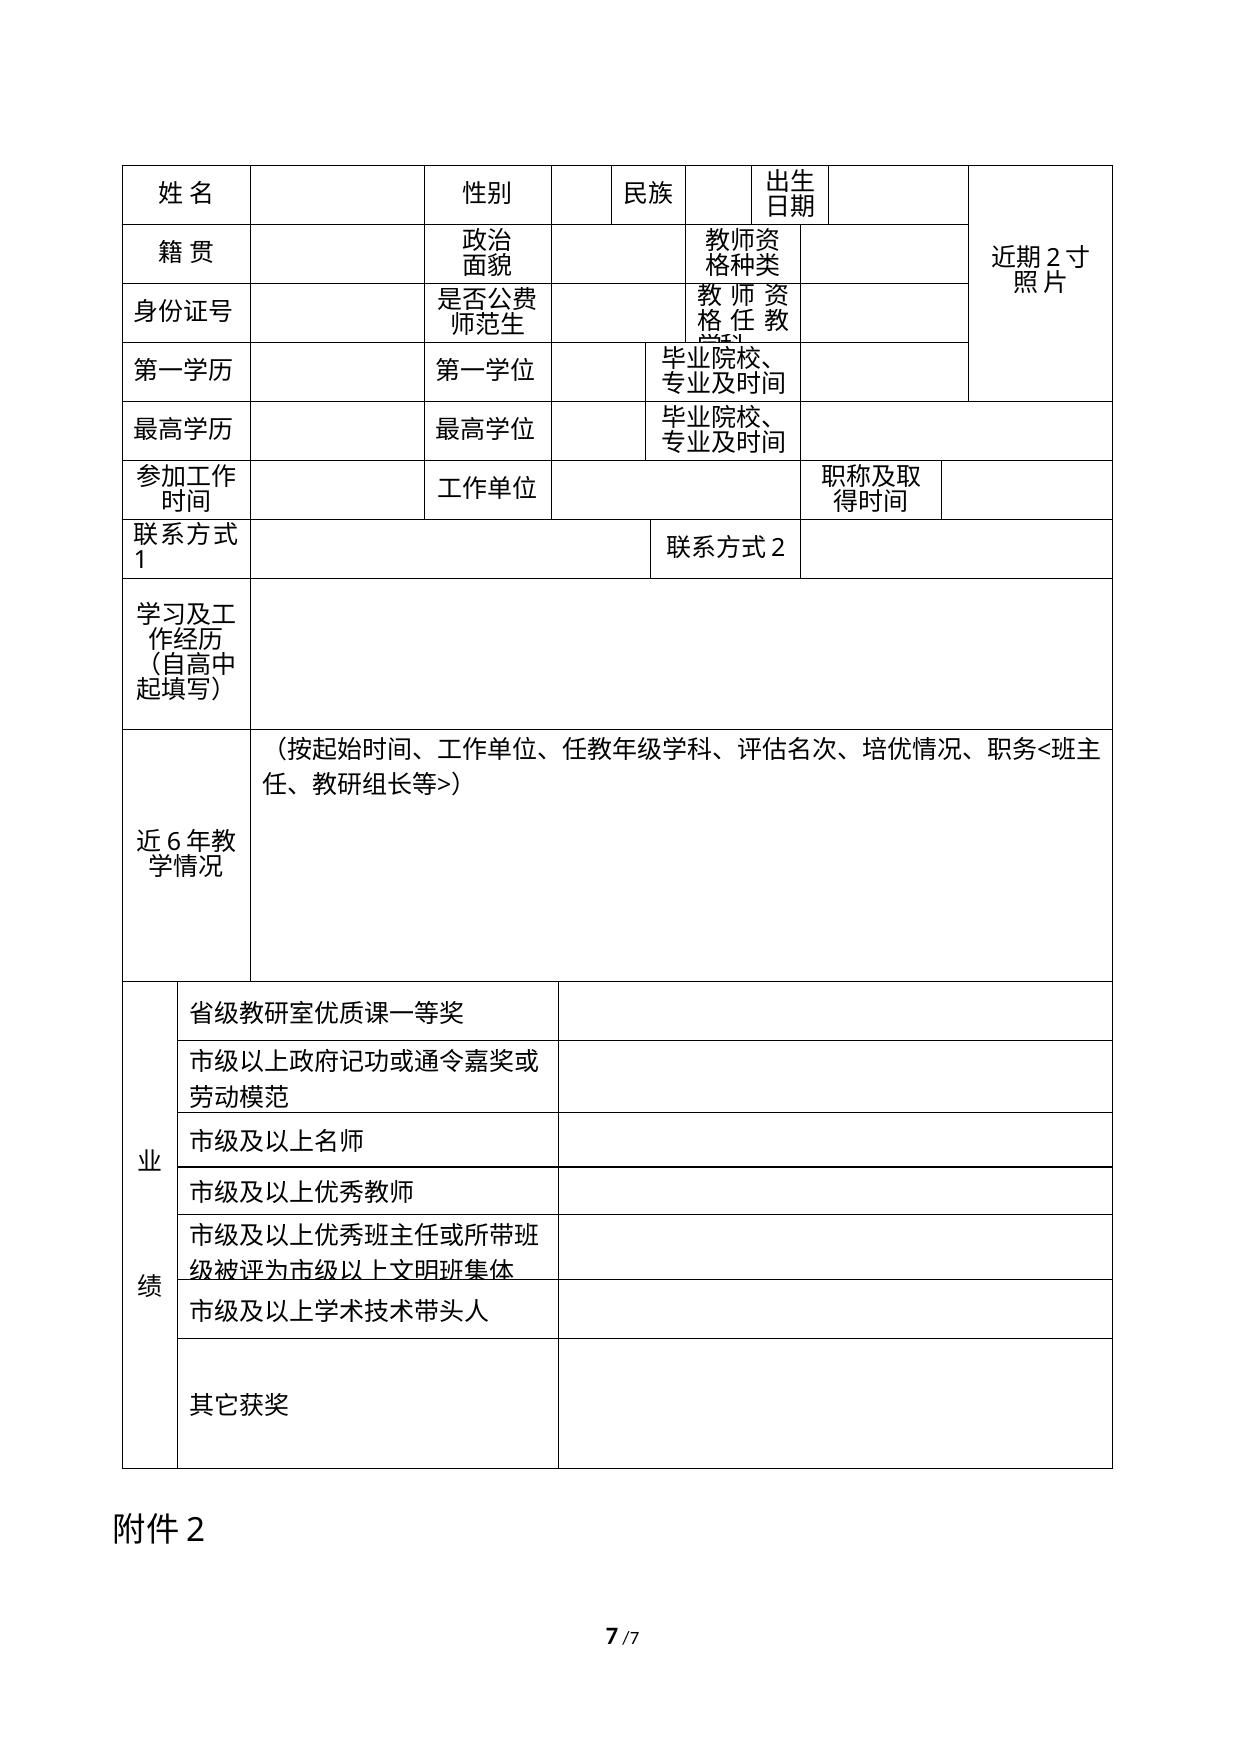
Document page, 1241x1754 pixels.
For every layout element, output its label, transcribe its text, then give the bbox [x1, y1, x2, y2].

table_header [686, 166, 751, 224]
table_cell [559, 1339, 1112, 1468]
table_cell [559, 1041, 1112, 1112]
table_cell 工作单位 [425, 461, 551, 519]
table_cell 业 绩 [123, 982, 177, 1468]
table_cell [552, 402, 645, 460]
table_header 出生日期 [752, 166, 828, 224]
table_cell 市级及以上优秀教师 [178, 1168, 558, 1214]
table_cell [801, 402, 1112, 460]
table_cell [801, 343, 968, 401]
table_header [251, 166, 424, 224]
table_header 近期2寸 照 片 [969, 166, 1112, 401]
table_cell [801, 284, 968, 342]
table_cell 身份证号 [123, 284, 250, 342]
text 附件2 [112, 162, 1128, 1559]
table_cell [801, 225, 968, 283]
table_cell [559, 1215, 1112, 1279]
table_cell 第一学历 [123, 343, 250, 401]
table_cell [251, 461, 424, 519]
table_header 姓 名 [123, 166, 250, 224]
table_cell 学习及工作经历（自高中起填写） [123, 579, 250, 729]
table_cell 参加工作时间 [123, 461, 250, 519]
table_cell 毕业院校、专业及时间 [646, 343, 800, 401]
table_cell 近6年教学情况 [123, 730, 250, 981]
table_cell 教师资格任教学科 [686, 284, 800, 342]
table_cell 联系方式1 [123, 520, 250, 578]
table_cell [801, 520, 1112, 578]
table_cell 市级及以上优秀班主任或所带班级被评为市级以上文明班集体 [178, 1215, 558, 1279]
table_cell [251, 402, 424, 460]
table_cell 市级以上政府记功或通令嘉奖或劳动模范 [178, 1041, 558, 1112]
table_header [552, 166, 611, 224]
table_cell [552, 284, 685, 342]
table_cell [251, 284, 424, 342]
table_cell 市级及以上学术技术带头人 [178, 1280, 558, 1338]
table_cell [942, 461, 1112, 519]
table_cell [251, 579, 1112, 729]
table_cell [251, 343, 424, 401]
table_cell 职称及取得时间 [801, 461, 941, 519]
table_cell [559, 1280, 1112, 1338]
table_cell 最高学位 [425, 402, 551, 460]
table_cell （按起始时间、工作单位、任教年级学科、评估名次、培优情况、职务<班主任、教研组长等>） [251, 730, 1112, 981]
table_header 性别 [425, 166, 551, 224]
table_cell [251, 225, 424, 283]
table_cell 是否公费师范生 [425, 284, 551, 342]
table_cell 政治 面貌 [425, 225, 551, 283]
table_cell [552, 225, 685, 283]
table_cell 籍 贯 [123, 225, 250, 283]
table_cell [559, 1113, 1112, 1166]
table_header [829, 166, 968, 224]
table_cell 教师资格种类 [686, 225, 800, 283]
table_header 民族 [612, 166, 685, 224]
table_cell [552, 343, 645, 401]
table_cell 毕业院校、专业及时间 [646, 402, 800, 460]
table_cell 省级教研室优质课一等奖 [178, 982, 558, 1040]
table_cell [559, 1168, 1112, 1214]
table_cell [552, 461, 800, 519]
table_cell [251, 520, 650, 578]
table_cell 市级及以上名师 [178, 1113, 558, 1166]
table_cell 联系方式2 [651, 520, 800, 578]
table_cell [559, 982, 1112, 1040]
table_cell 其它获奖 [178, 1339, 558, 1468]
table_cell 第一学位 [425, 343, 551, 401]
table_cell 最高学历 [123, 402, 250, 460]
